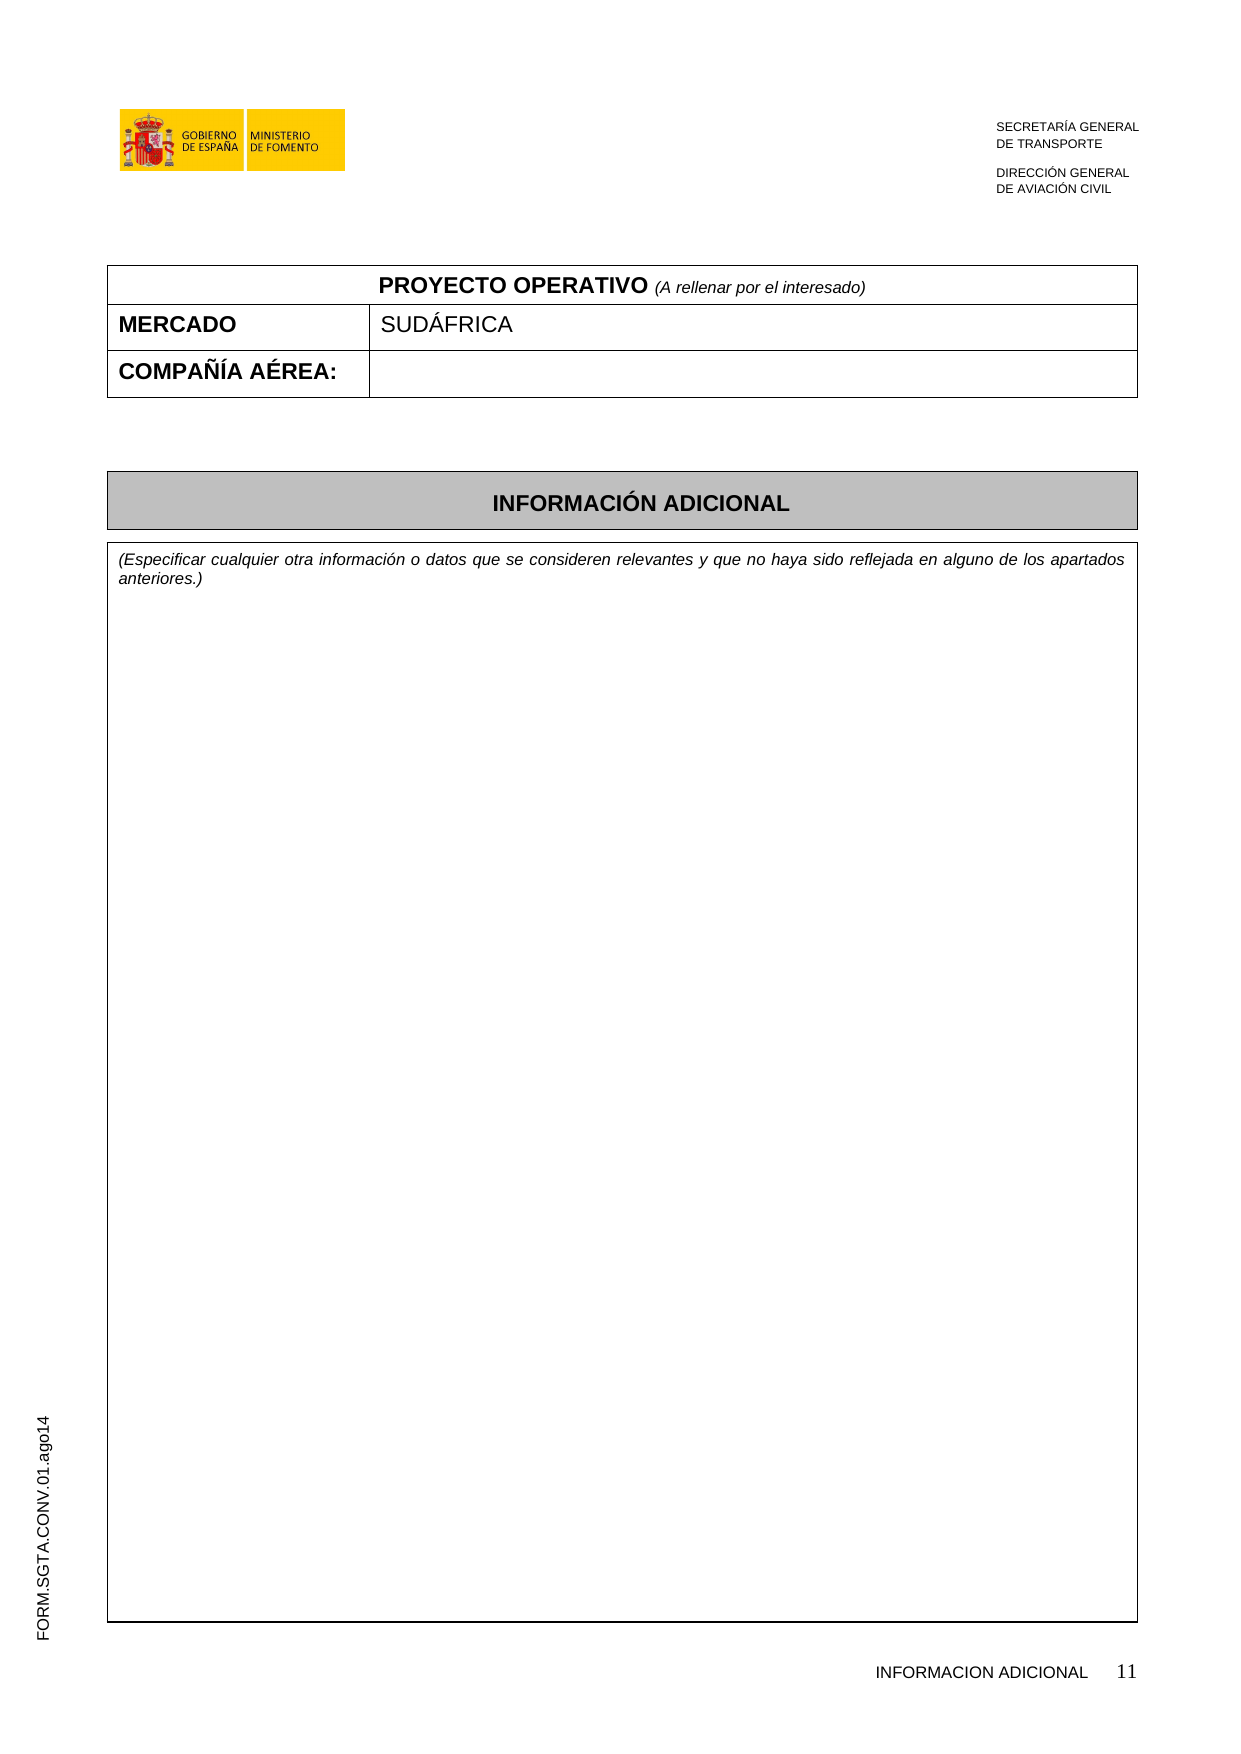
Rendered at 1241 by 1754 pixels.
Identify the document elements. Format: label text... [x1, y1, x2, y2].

table_header (Especificar cualquier otra información o datos que se consideren relevantes y que no haya sido reflejada en alguno de los apartados anteriores.) [108, 543, 1137, 1621]
picture [119, 109, 345, 171]
table_header INFORMACIÓN ADICIONAL [108, 472, 1137, 529]
